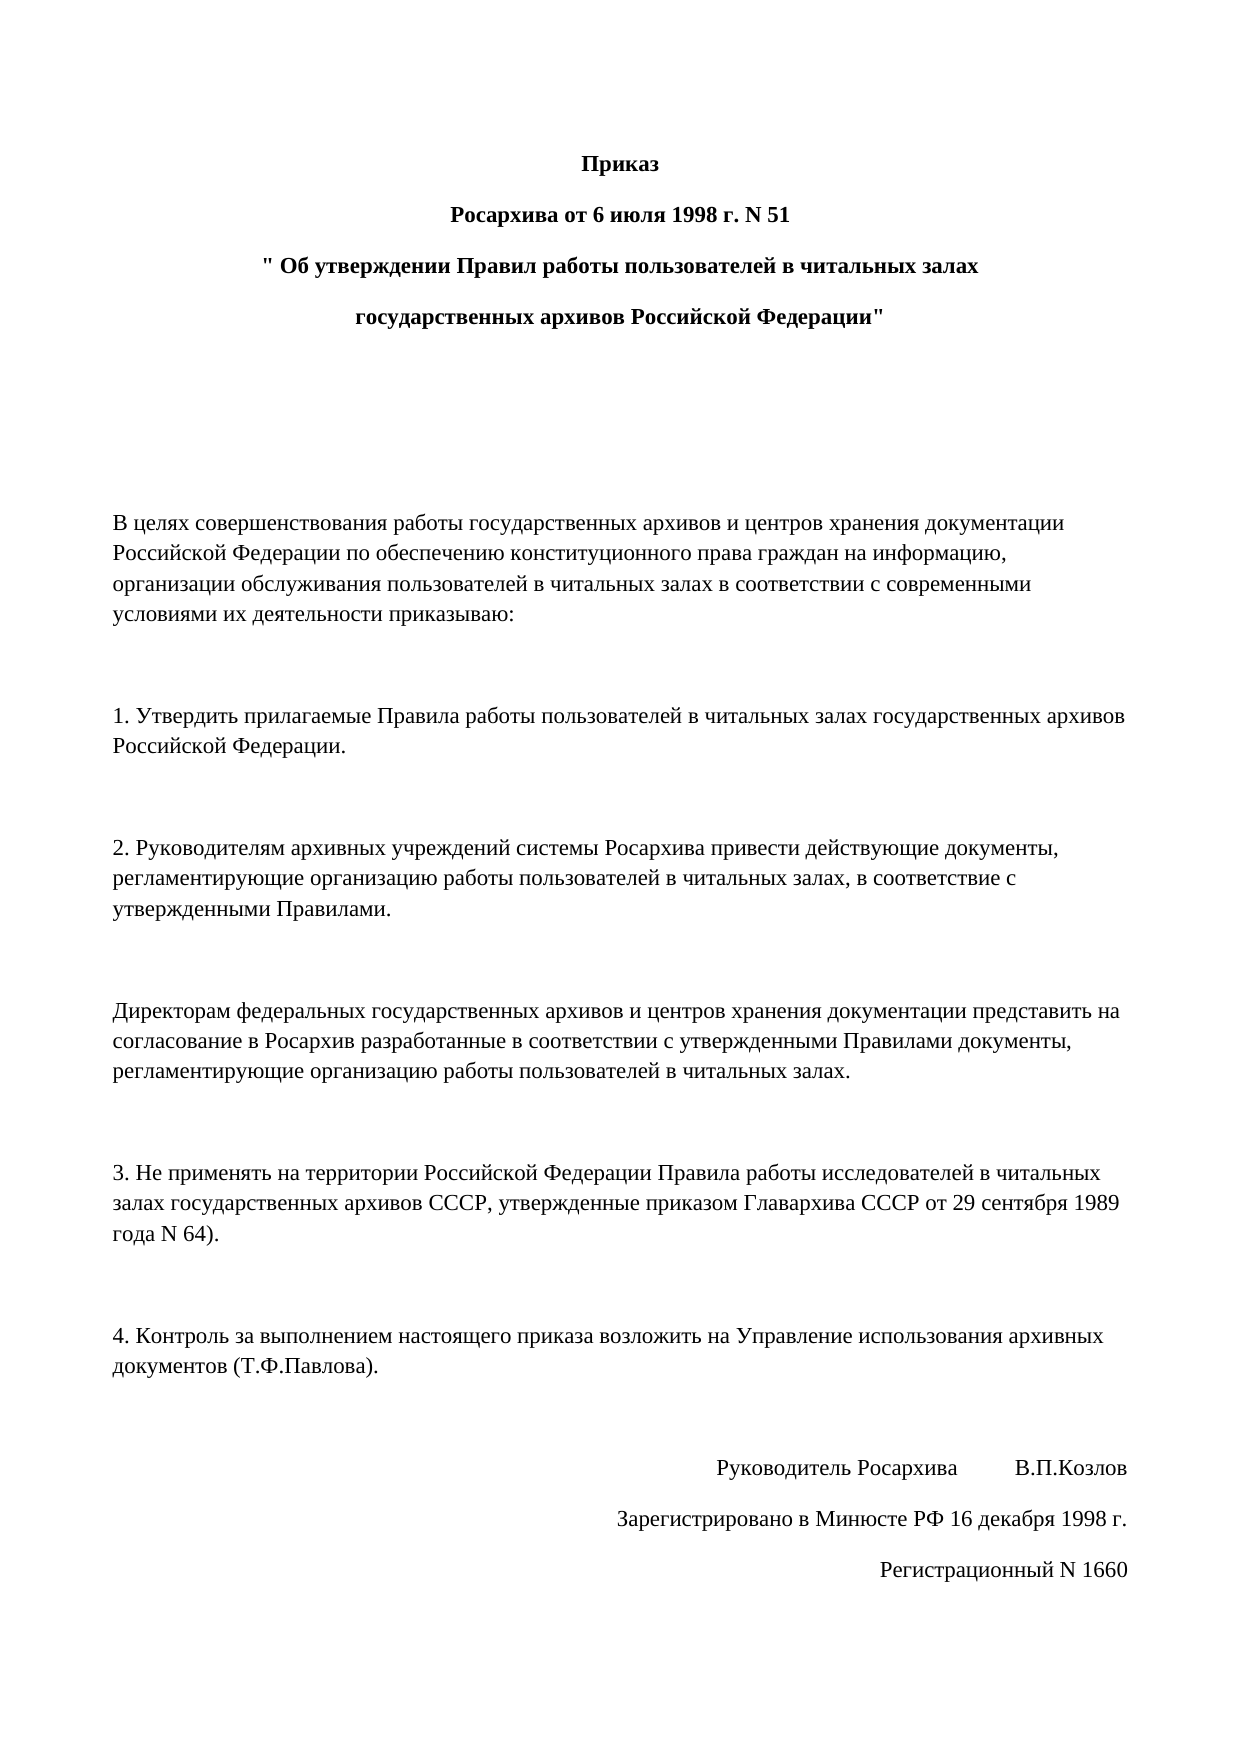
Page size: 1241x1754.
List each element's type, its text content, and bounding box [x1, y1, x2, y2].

text Руководитель Росархива В.П.Козлов [112, 1454, 1128, 1480]
text 3. Не применять на территории Российской Федерации Правила работы исследователей в читальных залах государственных архивов СССР, утвержденные приказом Главархива СССР от 29 сентября 1989 года N 64). [112, 1159, 1128, 1246]
text В целях совершенствования работы государственных архивов и центров хранения документации Российской Федерации по обеспечению конституционного права граждан на информацию, организации обслуживания пользователей в читальных залах в соответствии с современными условиями их деятельности приказываю: [112, 509, 1128, 626]
text государственных архивов Российской Федерации" [112, 303, 1128, 329]
text Директорам федеральных государственных архивов и центров хранения документации представить на согласование в Росархив разработанные в соответствии с утвержденными Правилами документы, регламентирующие организацию работы пользователей в читальных залах. [112, 997, 1128, 1083]
text 2. Руководителям архивных учреждений системы Росархива привести действующие документы, регламентирующие организацию работы пользователей в читальных залах, в соответствие с утвержденными Правилами. [112, 834, 1128, 921]
text " Об утверждении Правил работы пользователей в читальных залах [112, 252, 1128, 278]
text 1. Утвердить прилагаемые Правила работы пользователей в читальных залах государственных архивов Российской Федерации. [112, 702, 1128, 758]
text 4. Контроль за выполнением настоящего приказа возложить на Управление использования архивных документов (Т.Ф.Павлова). [112, 1322, 1128, 1378]
text Росархива от 6 июля 1998 г. N 51 [112, 201, 1128, 227]
text Зарегистрировано в Минюсте РФ 16 декабря 1998 г. [112, 1505, 1128, 1531]
text Приказ [112, 150, 1128, 176]
text Регистрационный N 1660 [112, 1556, 1128, 1582]
